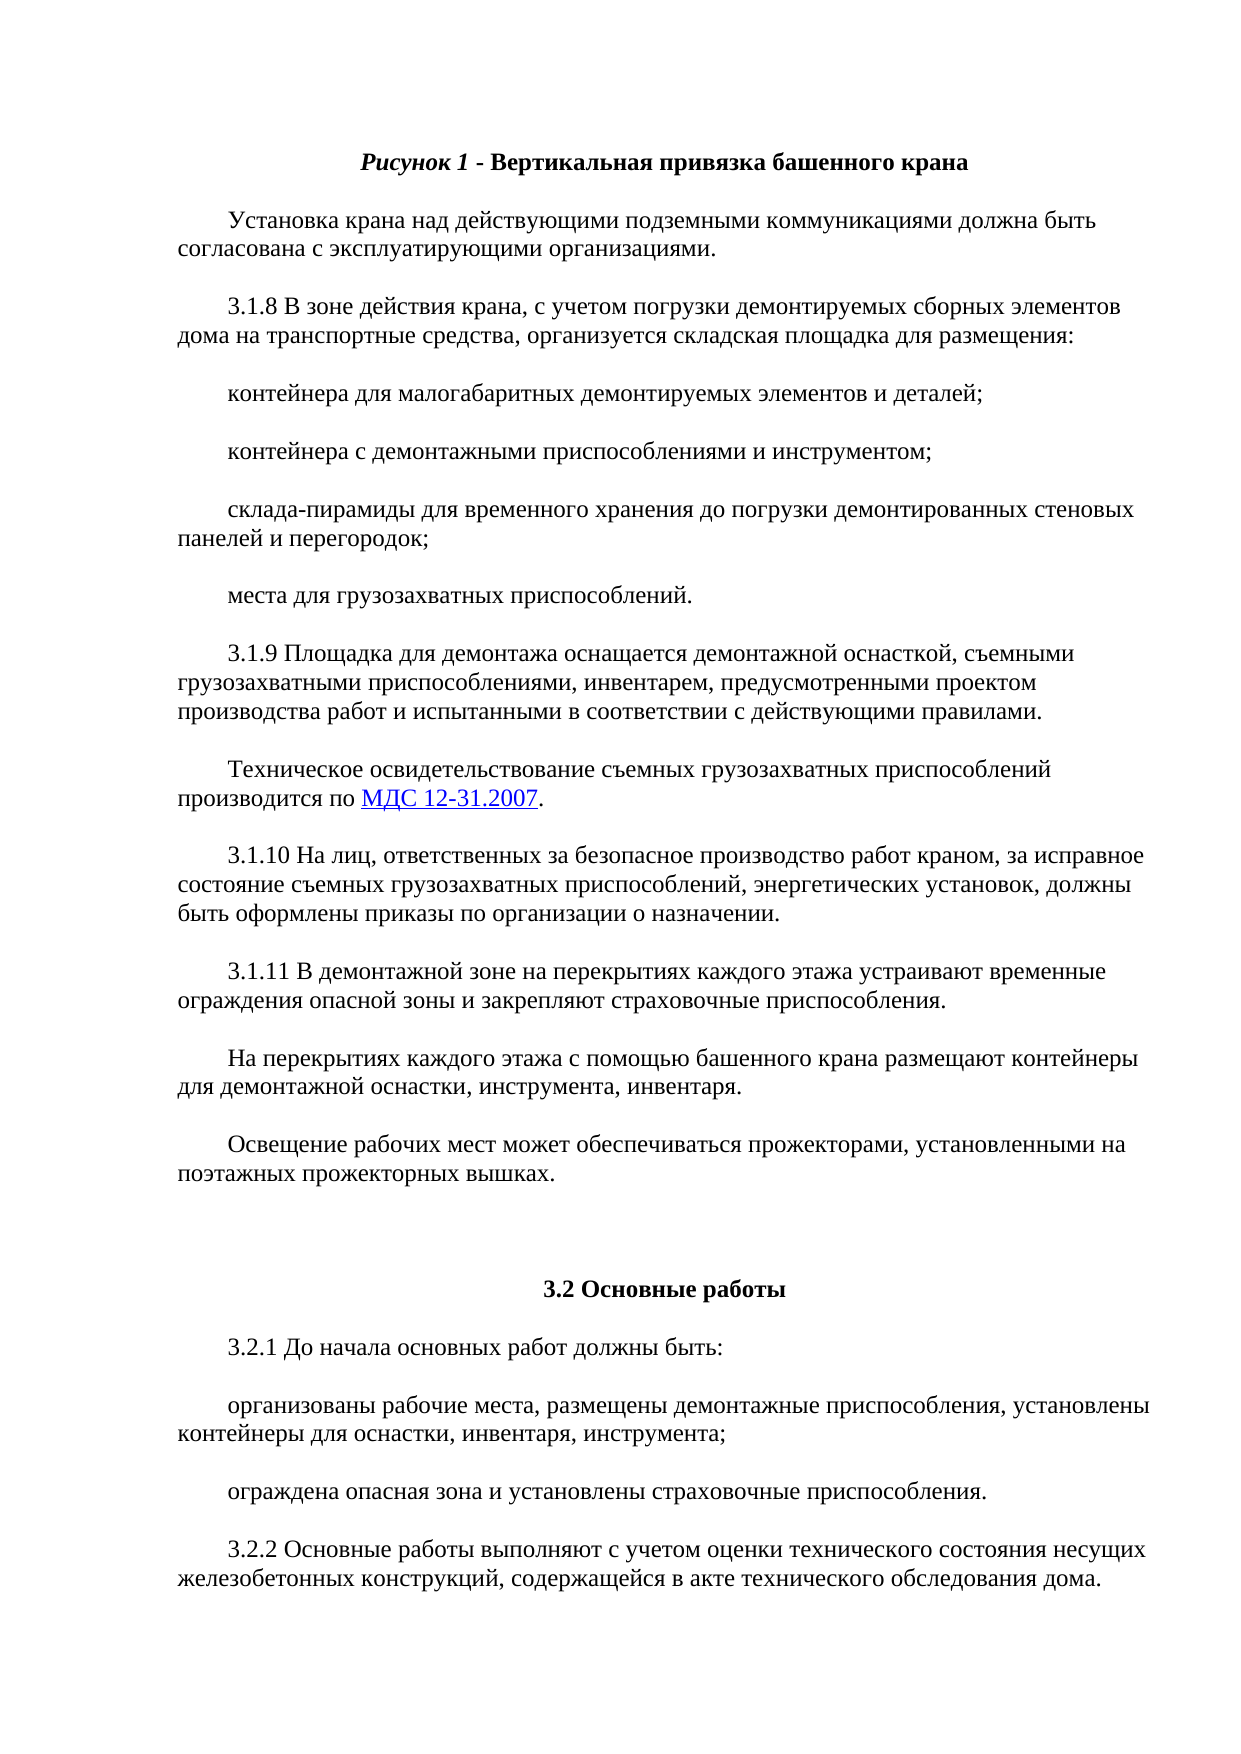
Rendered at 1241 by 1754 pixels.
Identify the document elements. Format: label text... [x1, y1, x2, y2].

text 3.2.1 До начала основных работ должны быть: [177, 1332, 1152, 1361]
text контейнера для малогабаритных демонтируемых элементов и деталей; [177, 378, 1152, 407]
text 3.1.9 Площадка для демонтажа оснащается демонтажной оснасткой, съемными грузозахватными приспособлениями, инвентарем, предусмотренными проектом производства работ и испытанными в соответствии с действующими правилами. [177, 638, 1152, 725]
text 3.2 Основные работы [177, 1274, 1152, 1303]
text 3.2.2 Основные работы выполняют с учетом оценки технического состояния несущих железобетонных конструкций, содержащейся в акте технического обследования дома. [177, 1534, 1152, 1592]
text ограждена опасная зона и установлены страховочные приспособления. [177, 1476, 1152, 1505]
text 3.1.10 На лиц, ответственных за безопасное производство работ краном, за исправное состояние съемных грузозахватных приспособлений, энергетических установок, должны быть оформлены приказы по организации о назначении. [177, 841, 1152, 927]
text 3.1.11 В демонтажной зоне на перекрытиях каждого этажа устраивают временные ограждения опасной зоны и закрепляют страховочные приспособления. [177, 956, 1152, 1013]
text контейнера с демонтажными приспособлениями и инструментом; [177, 436, 1152, 465]
text организованы рабочие места, размещены демонтажные приспособления, установлены контейнеры для оснастки, инвентаря, инструмента; [177, 1390, 1152, 1447]
text 3.1.8 В зоне действия крана, с учетом погрузки демонтируемых сборных элементов дома на транспортные средства, организуется складская площадка для размещения: [177, 291, 1152, 349]
text склада-пирамиды для временного хранения до погрузки демонтированных стеновых панелей и перегородок; [177, 494, 1152, 551]
text Рисунок 1 - Вертикальная привязка башенного крана [177, 118, 1152, 176]
text Техническое освидетельствование съемных грузозахватных приспособлений производится по МДС 12-31.2007. [177, 754, 1152, 811]
text Освещение рабочих мест может обеспечиваться прожекторами, установленными на поэтажных прожекторных вышках. [177, 1129, 1152, 1187]
text На перекрытиях каждого этажа с помощью башенного крана размещают контейнеры для демонтажной оснастки, инструмента, инвентаря. [177, 1043, 1152, 1100]
text места для грузозахватных приспособлений. [177, 581, 1152, 609]
text Установка крана над действующими подземными коммуникациями должна быть согласована с эксплуатирующими организациями. [177, 205, 1152, 262]
